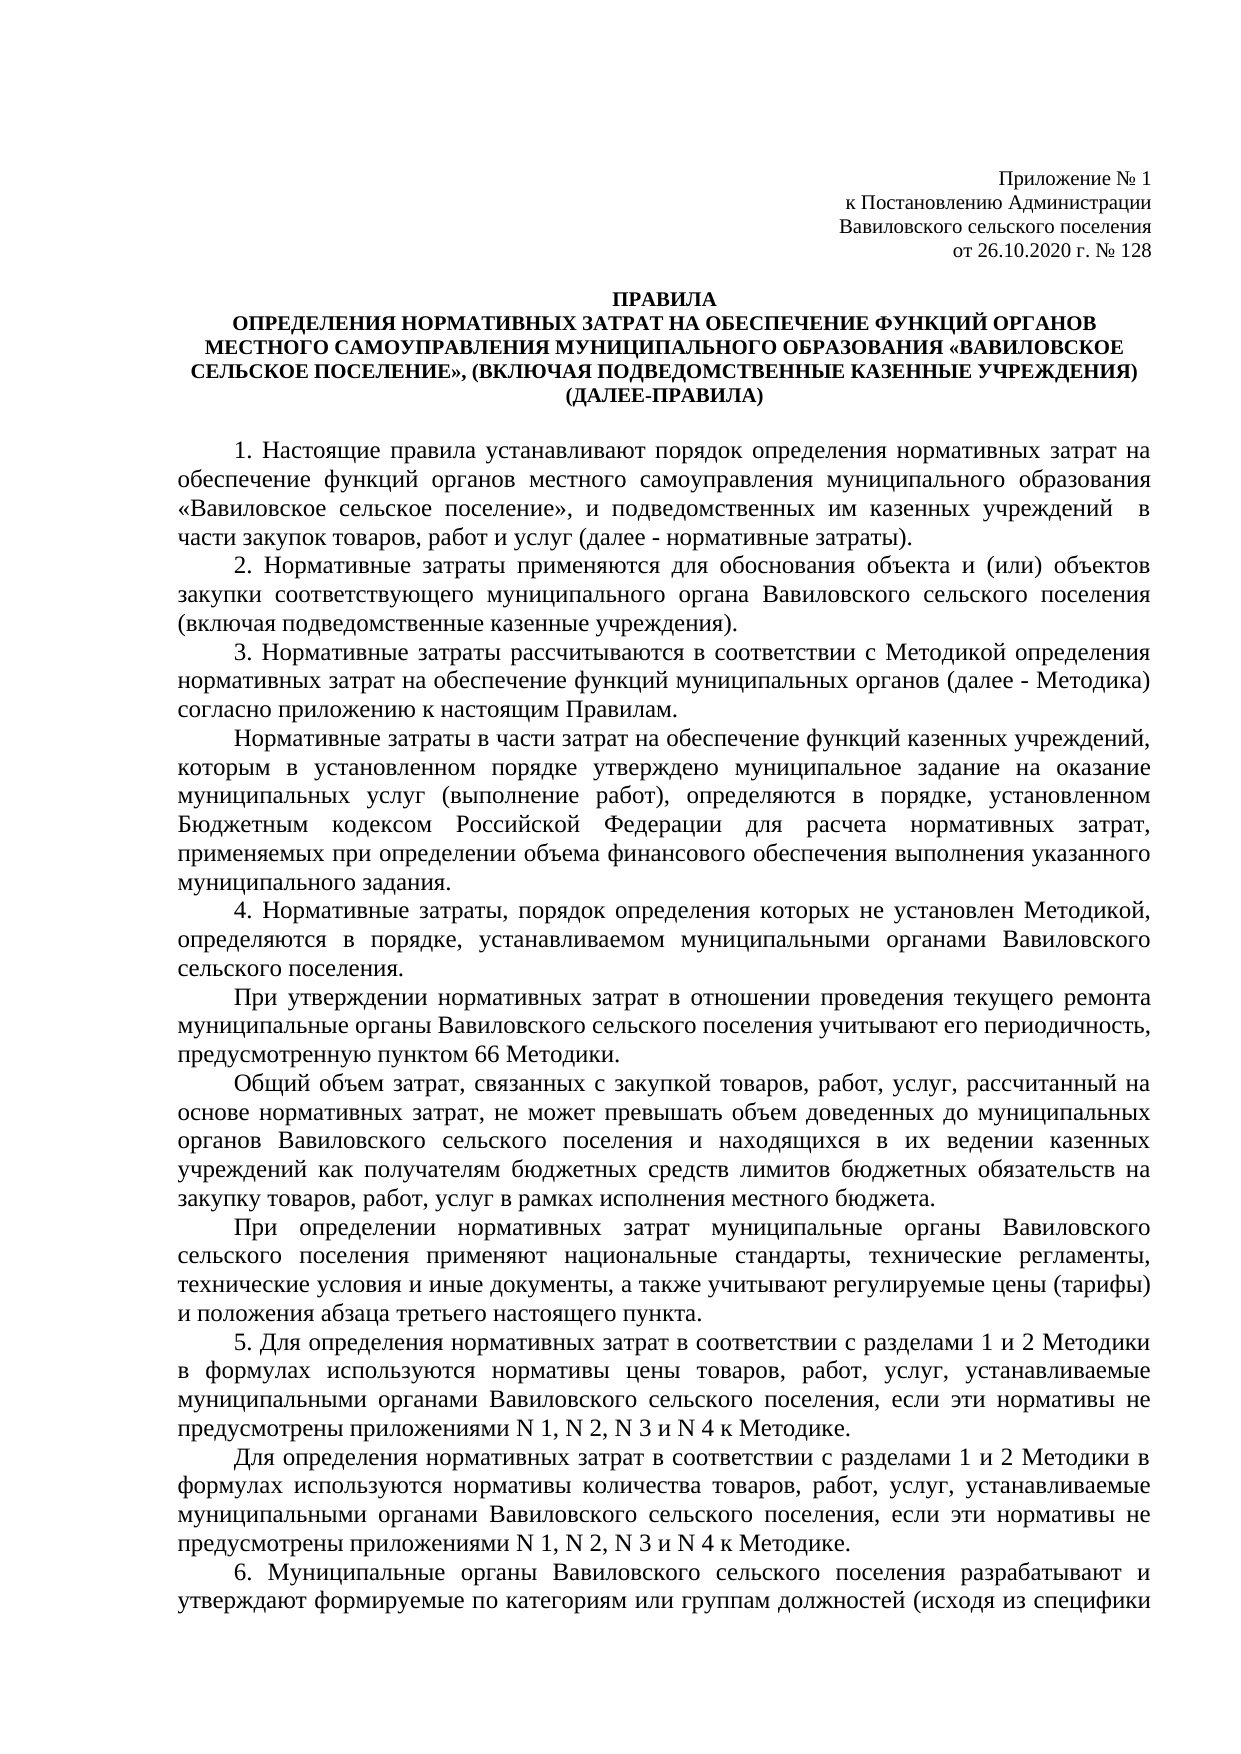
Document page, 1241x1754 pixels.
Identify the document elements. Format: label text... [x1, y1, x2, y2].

text 1. Настоящие правила устанавливают порядок определения нормативных затрат на обеспечение функций органов местного самоуправления муниципального образования «Вавиловское сельское поселение», и подведомственных им казенных учреждений в части закупок товаров, работ и услуг (далее - нормативные затраты). [177, 436, 1152, 551]
text Вавиловского сельского поселения [177, 214, 1152, 238]
text 3. Нормативные затраты рассчитываются в соответствии с Методикой определения нормативных затрат на обеспечение функций муниципальных органов (далее - Методика) согласно приложению к настоящим Правилам. [177, 637, 1152, 723]
text Нормативные затраты в части затрат на обеспечение функций казенных учреждений, которым в установленном порядке утверждено муниципальное задание на оказание муниципальных услуг (выполнение работ), определяются в порядке, установленном Бюджетным кодексом Российской Федерации для расчета нормативных затрат, применяемых при определении объема финансового обеспечения выполнения указанного муниципального задания. [177, 723, 1152, 896]
text от 26.10.2020 г. № 128 [177, 238, 1152, 262]
text к Постановлению Администрации [177, 190, 1152, 214]
text 5. Для определения нормативных затрат в соответствии с разделами 1 и 2 Методики в формулах используются нормативы цены товаров, работ, услуг, устанавливаемые муниципальными органами Вавиловского сельского поселения, если эти нормативы не предусмотрены приложениями N 1, N 2, N 3 и N 4 к Методике. [177, 1327, 1152, 1442]
text При определении нормативных затрат муниципальные органы Вавиловского сельского поселения применяют национальные стандарты, технические регламенты, технические условия и иные документы, а также учитывают регулируемые цены (тарифы) и положения абзаца третьего настоящего пункта. [177, 1212, 1152, 1327]
text ОПРЕДЕЛЕНИЯ НОРМАТИВНЫХ ЗАТРАТ НА ОБЕСПЕЧЕНИЕ ФУНКЦИЙ ОРГАНОВ МЕСТНОГО САМОУПРАВЛЕНИЯ МУНИЦИПАЛЬНОГО ОБРАЗОВАНИЯ «ВАВИЛОВСКОЕ СЕЛЬСКОЕ ПОСЕЛЕНИЕ», (ВКЛЮЧАЯ ПОДВЕДОМСТВЕННЫЕ КАЗЕННЫЕ УЧРЕЖДЕНИЯ) (ДАЛЕЕ-ПРАВИЛА) [177, 311, 1152, 407]
text При утверждении нормативных затрат в отношении проведения текущего ремонта муниципальные органы Вавиловского сельского поселения учитывают его периодичность, предусмотренную пунктом 66 Методики. [177, 982, 1152, 1068]
text Для определения нормативных затрат в соответствии с разделами 1 и 2 Методики в формулах используются нормативы количества товаров, работ, услуг, устанавливаемые муниципальными органами Вавиловского сельского поселения, если эти нормативы не предусмотрены приложениями N 1, N 2, N 3 и N 4 к Методике. [177, 1442, 1152, 1557]
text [177, 1557, 1152, 1614]
text ПРАВИЛА [177, 287, 1152, 311]
text Приложение № 1 [177, 166, 1152, 190]
text 2. Нормативные затраты применяются для обоснования объекта и (или) объектов закупки соответствующего муниципального органа Вавиловского сельского поселения (включая подведомственные казенные учреждения). [177, 551, 1152, 637]
text 4. Нормативные затраты, порядок определения которых не установлен Методикой, определяются в порядке, устанавливаемом муниципальными органами Вавиловского сельского поселения. [177, 896, 1152, 982]
text Общий объем затрат, связанных с закупкой товаров, работ, услуг, рассчитанный на основе нормативных затрат, не может превышать объем доведенных до муниципальных органов Вавиловского сельского поселения и находящихся в их ведении казенных учреждений как получателям бюджетных средств лимитов бюджетных обязательств на закупку товаров, работ, услуг в рамках исполнения местного бюджета. [177, 1068, 1152, 1212]
